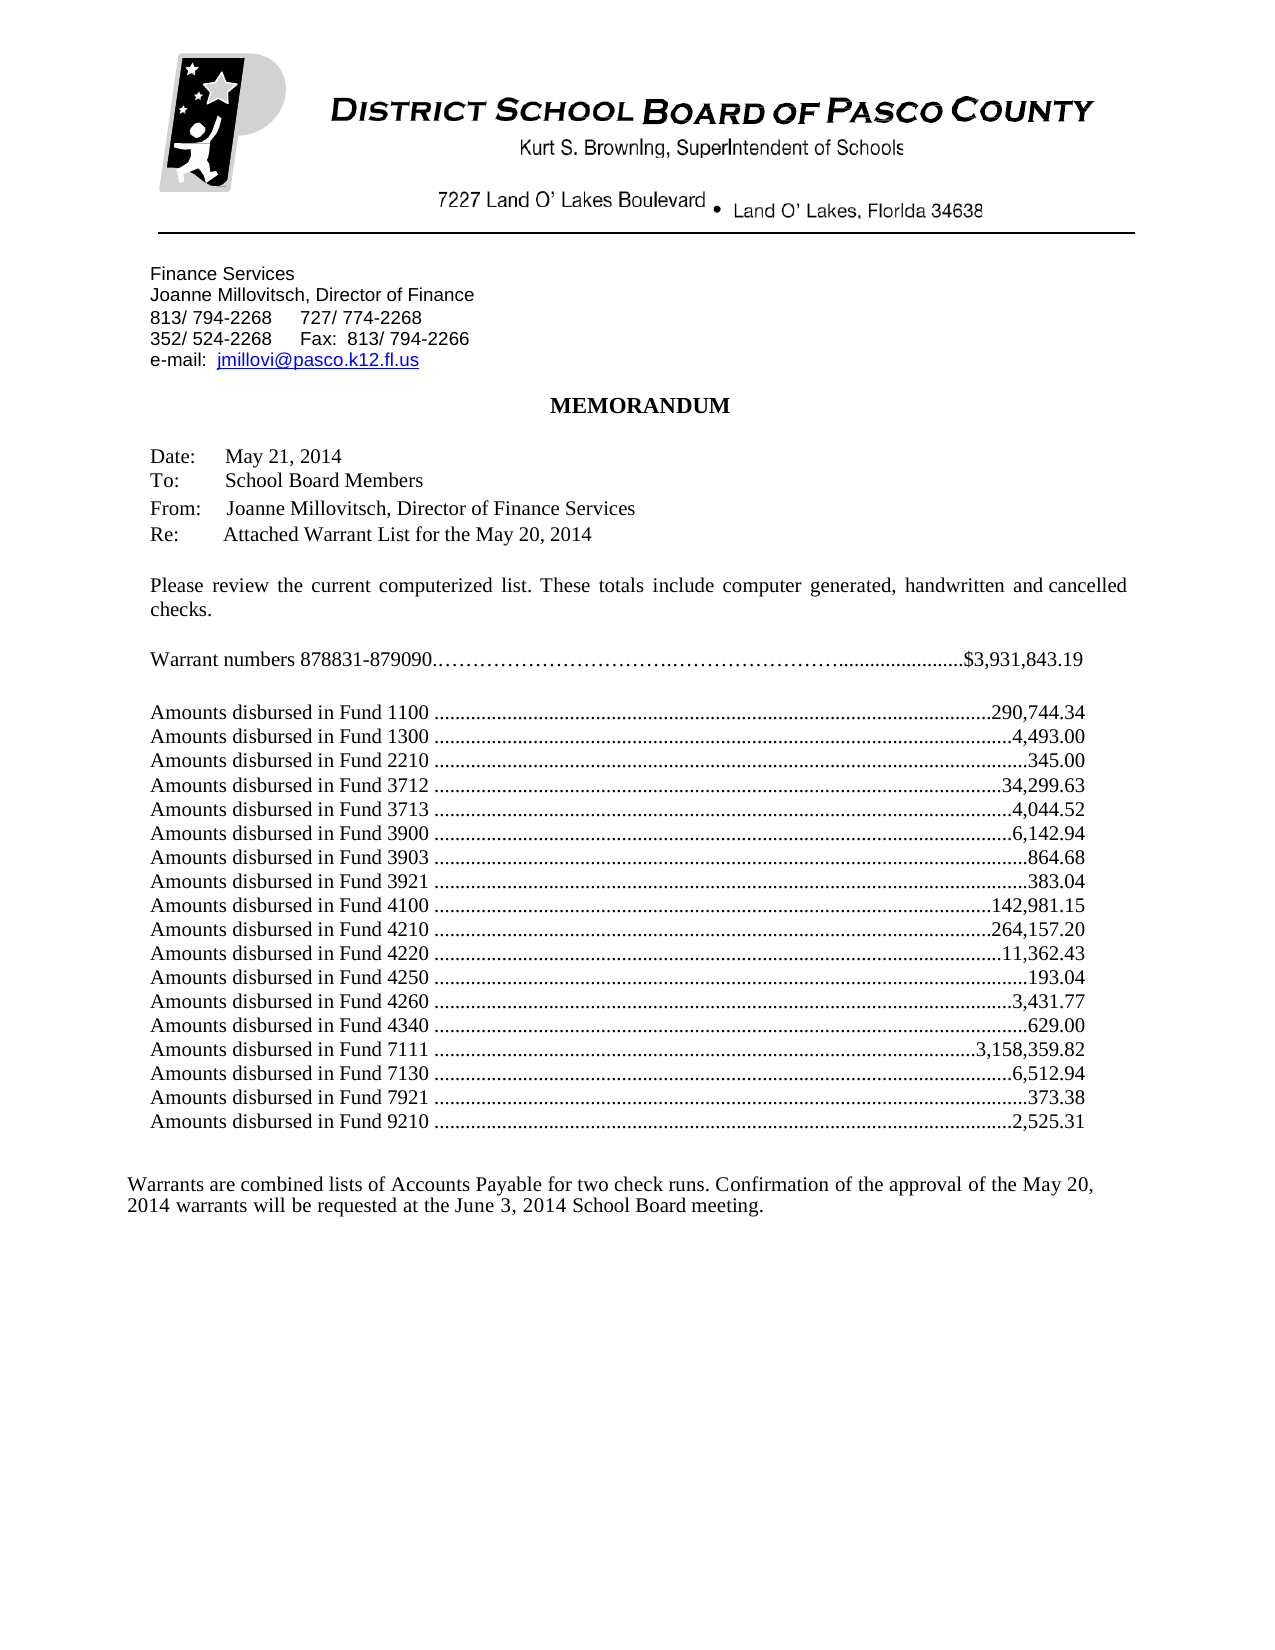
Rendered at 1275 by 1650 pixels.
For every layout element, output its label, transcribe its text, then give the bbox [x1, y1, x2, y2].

text Amounts disbursed in Fund 9210 ...............................................................................................................2,525.31 [150, 1109, 1137, 1133]
text Amounts disbursed in Fund 3713 ...............................................................................................................4,044.52 [150, 797, 1137, 821]
text 813/ 794-2268 727/ 774-2268 [150, 307, 1137, 328]
text Amounts disbursed in Fund 4100 ...........................................................................................................142,981.15 [150, 893, 1137, 917]
text Amounts disbursed in Fund 4340 ..................................................................................................................629.00 [150, 1013, 1137, 1037]
text Amounts disbursed in Fund 3712 .............................................................................................................34,299.63 [150, 772, 1137, 797]
text Warrant numbers 878831-879090.…………………………….……………………........................$3,931,843.19 [150, 647, 1137, 671]
text Amounts disbursed in Fund 7130 ...............................................................................................................6,512.94 [150, 1061, 1137, 1085]
text Amounts disbursed in Fund 4260 ...............................................................................................................3,431.77 [150, 989, 1137, 1013]
text Re: Attached Warrant List for the May 20, 2014 [150, 521, 1137, 547]
text Date: May 21, 2014 [150, 444, 1137, 468]
picture [521, 137, 904, 158]
text Amounts disbursed in Fund 3921 ..................................................................................................................383.04 [150, 869, 1137, 893]
text Amounts disbursed in Fund 4210 ...........................................................................................................264,157.20 [150, 917, 1137, 941]
text Amounts disbursed in Fund 4220 .............................................................................................................11,362.43 [150, 941, 1137, 965]
text Warrants are combined lists of Accounts Payable for two check runs. Confirmation of the approval of the May 20, 2014 warrants will be requested at the June 3, 2014 School Board meeting. [127, 1175, 1135, 1217]
text Please review the current computerized list. These totals include computer generated, handwritten and cancelled checks. [150, 573, 1129, 621]
picture [734, 200, 983, 219]
text Finance Services [150, 263, 1137, 285]
text Amounts disbursed in Fund 1100 ...........................................................................................................290,744.34 [150, 700, 1137, 724]
text 352/ 524-2268 Fax: 813/ 794-2266 e-mail: jmillovi@pasco.k12.fl.us [150, 329, 473, 371]
text Amounts disbursed in Fund 3900 ...............................................................................................................6,142.94 [150, 821, 1137, 845]
text Joanne Millovitsch, Director of Finance [150, 285, 1137, 306]
picture [330, 97, 634, 121]
text Amounts disbursed in Fund 2210 ..................................................................................................................345.00 [150, 748, 1137, 772]
picture [438, 188, 707, 207]
text Amounts disbursed in Fund 3903 ..................................................................................................................864.68 [150, 845, 1137, 869]
text To: School Board Members [150, 468, 1137, 492]
text From: Joanne Millovitsch, Director of Finance Services [150, 492, 1137, 521]
text Amounts disbursed in Fund 7111 ........................................................................................................3,158,359.82 [150, 1037, 1137, 1061]
text Amounts disbursed in Fund 7921 ..................................................................................................................373.38 [150, 1085, 1137, 1109]
text Amounts disbursed in Fund 4250 ..................................................................................................................193.04 [150, 965, 1137, 989]
text Amounts disbursed in Fund 1300 ...............................................................................................................4,493.00 [150, 724, 1137, 748]
text MEMORANDUM [545, 392, 735, 418]
